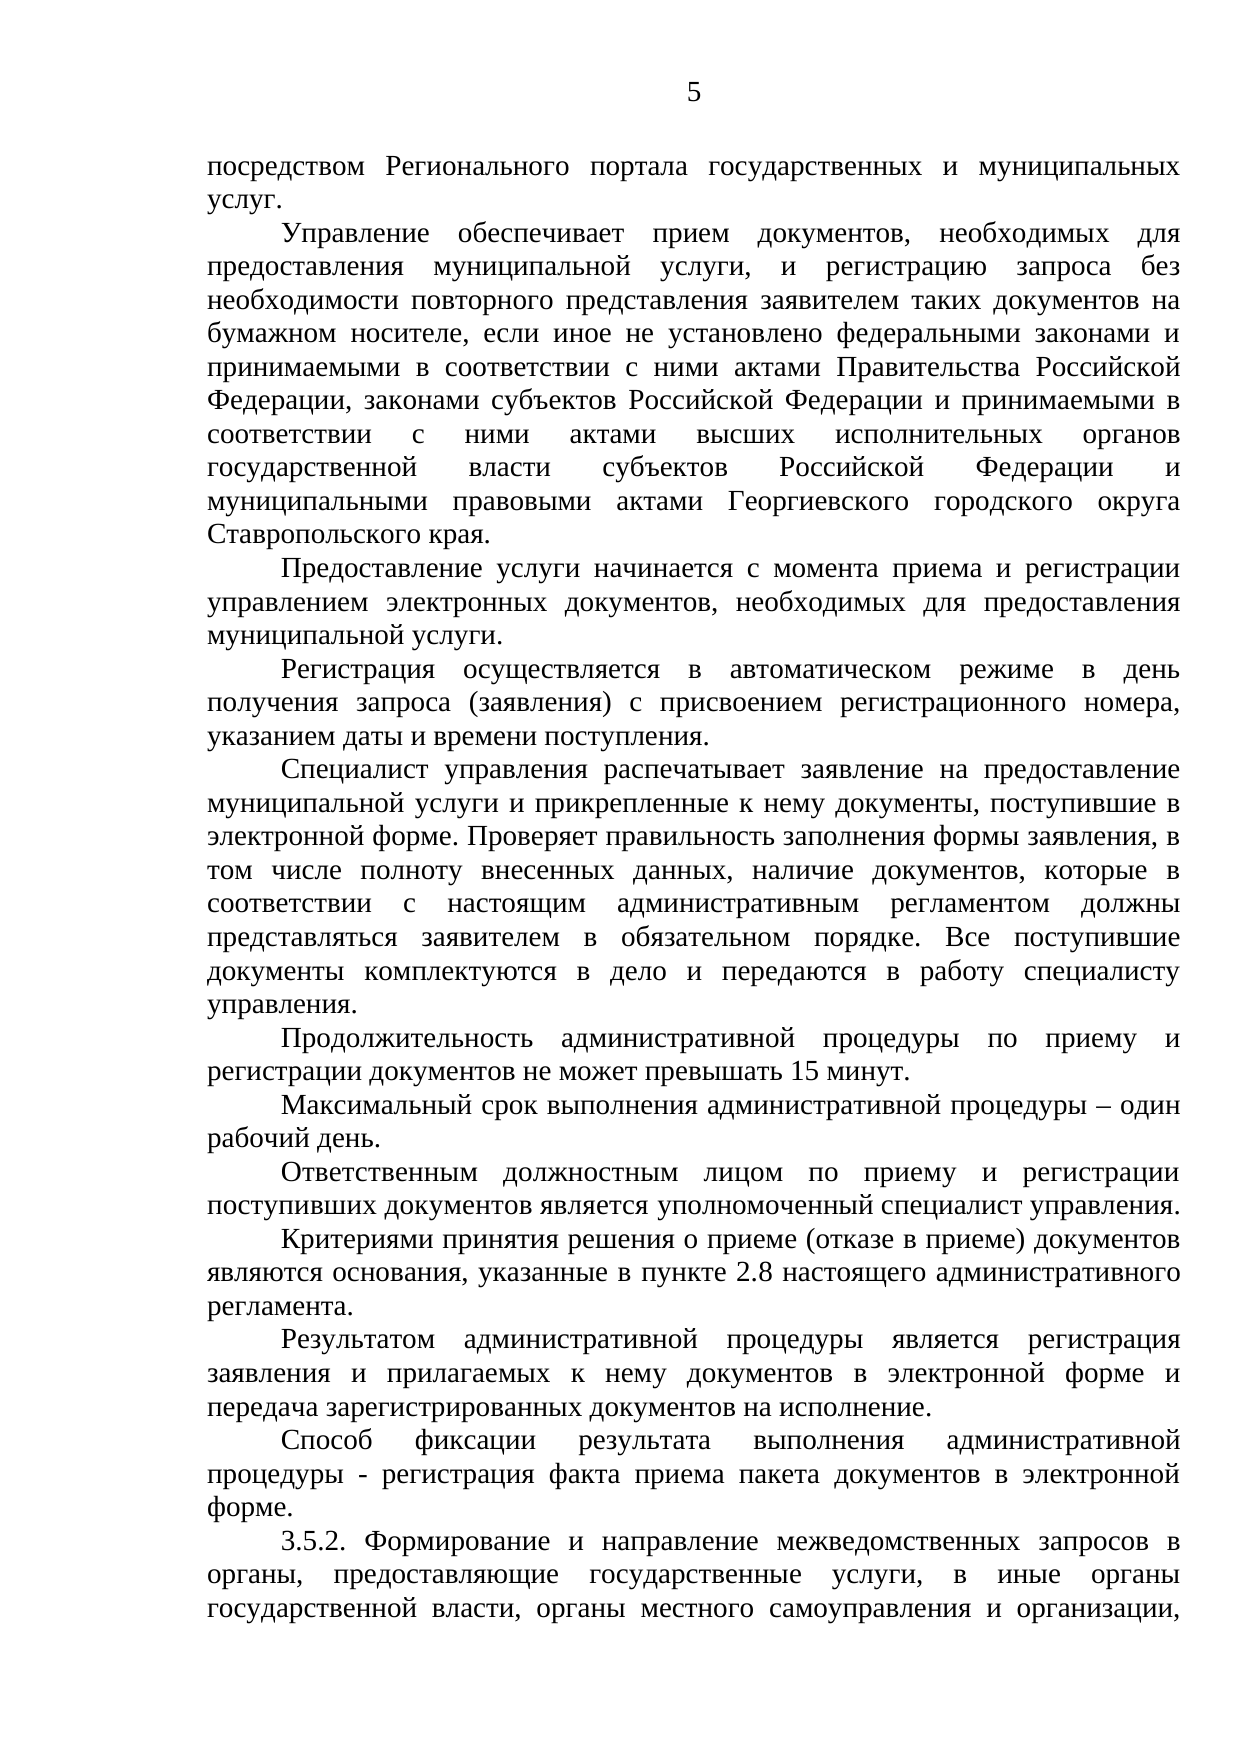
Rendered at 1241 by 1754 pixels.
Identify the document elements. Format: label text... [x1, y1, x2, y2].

text Результатом административной процедуры является регистрация заявления и прилагаемых к нему документов в электронной форме и передача зарегистрированных документов на исполнение. [207, 1322, 1181, 1422]
text Регистрация осуществляется в автоматическом режиме в день получения запроса (заявления) с присвоением регистрационного номера, указанием даты и времени поступления. [207, 651, 1181, 751]
text Максимальный срок выполнения административной процедуры – один рабочий день. [207, 1087, 1181, 1154]
text Управление обеспечивает прием документов, необходимых для предоставления муниципальной услуги, и регистрацию запроса без необходимости повторного представления заявителем таких документов на бумажном носителе, если иное не установлено федеральными законами и принимаемыми в соответствии с ними актами Правительства Российской Федерации, законами субъектов Российской Федерации и принимаемыми в соответствии с ними актами высших исполнительных органов государственной власти субъектов Российской Федерации и муниципальными правовыми актами Георгиевского городского округа Ставропольского края. [207, 215, 1181, 550]
text Продолжительность административной процедуры по приему и регистрации документов не может превышать 15 минут. [207, 1020, 1181, 1087]
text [207, 148, 1181, 215]
text Специалист управления распечатывает заявление на предоставление муниципальной услуги и прикрепленные к нему документы, поступившие в электронной форме. Проверяет правильность заполнения формы заявления, в том числе полноту внесенных данных, наличие документов, которые в соответствии с настоящим административным регламентом должны представляться заявителем в обязательном порядке. Все поступившие документы комплектуются в дело и передаются в работу специалисту управления. [207, 751, 1181, 1020]
text Ответственным должностным лицом по приему и регистрации поступивших документов является уполномоченный специалист управления. [207, 1154, 1181, 1221]
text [207, 1523, 1181, 1623]
text Критериями принятия решения о приеме (отказе в приеме) документов являются основания, указанные в пункте 2.8 настоящего административного регламента. [207, 1221, 1181, 1322]
text Способ фиксации результата выполнения административной процедуры - регистрация факта приема пакета документов в электронной форме. [207, 1422, 1181, 1523]
text Предоставление услуги начинается с момента приема и регистрации управлением электронных документов, необходимых для предоставления муниципальной услуги. [207, 550, 1181, 651]
